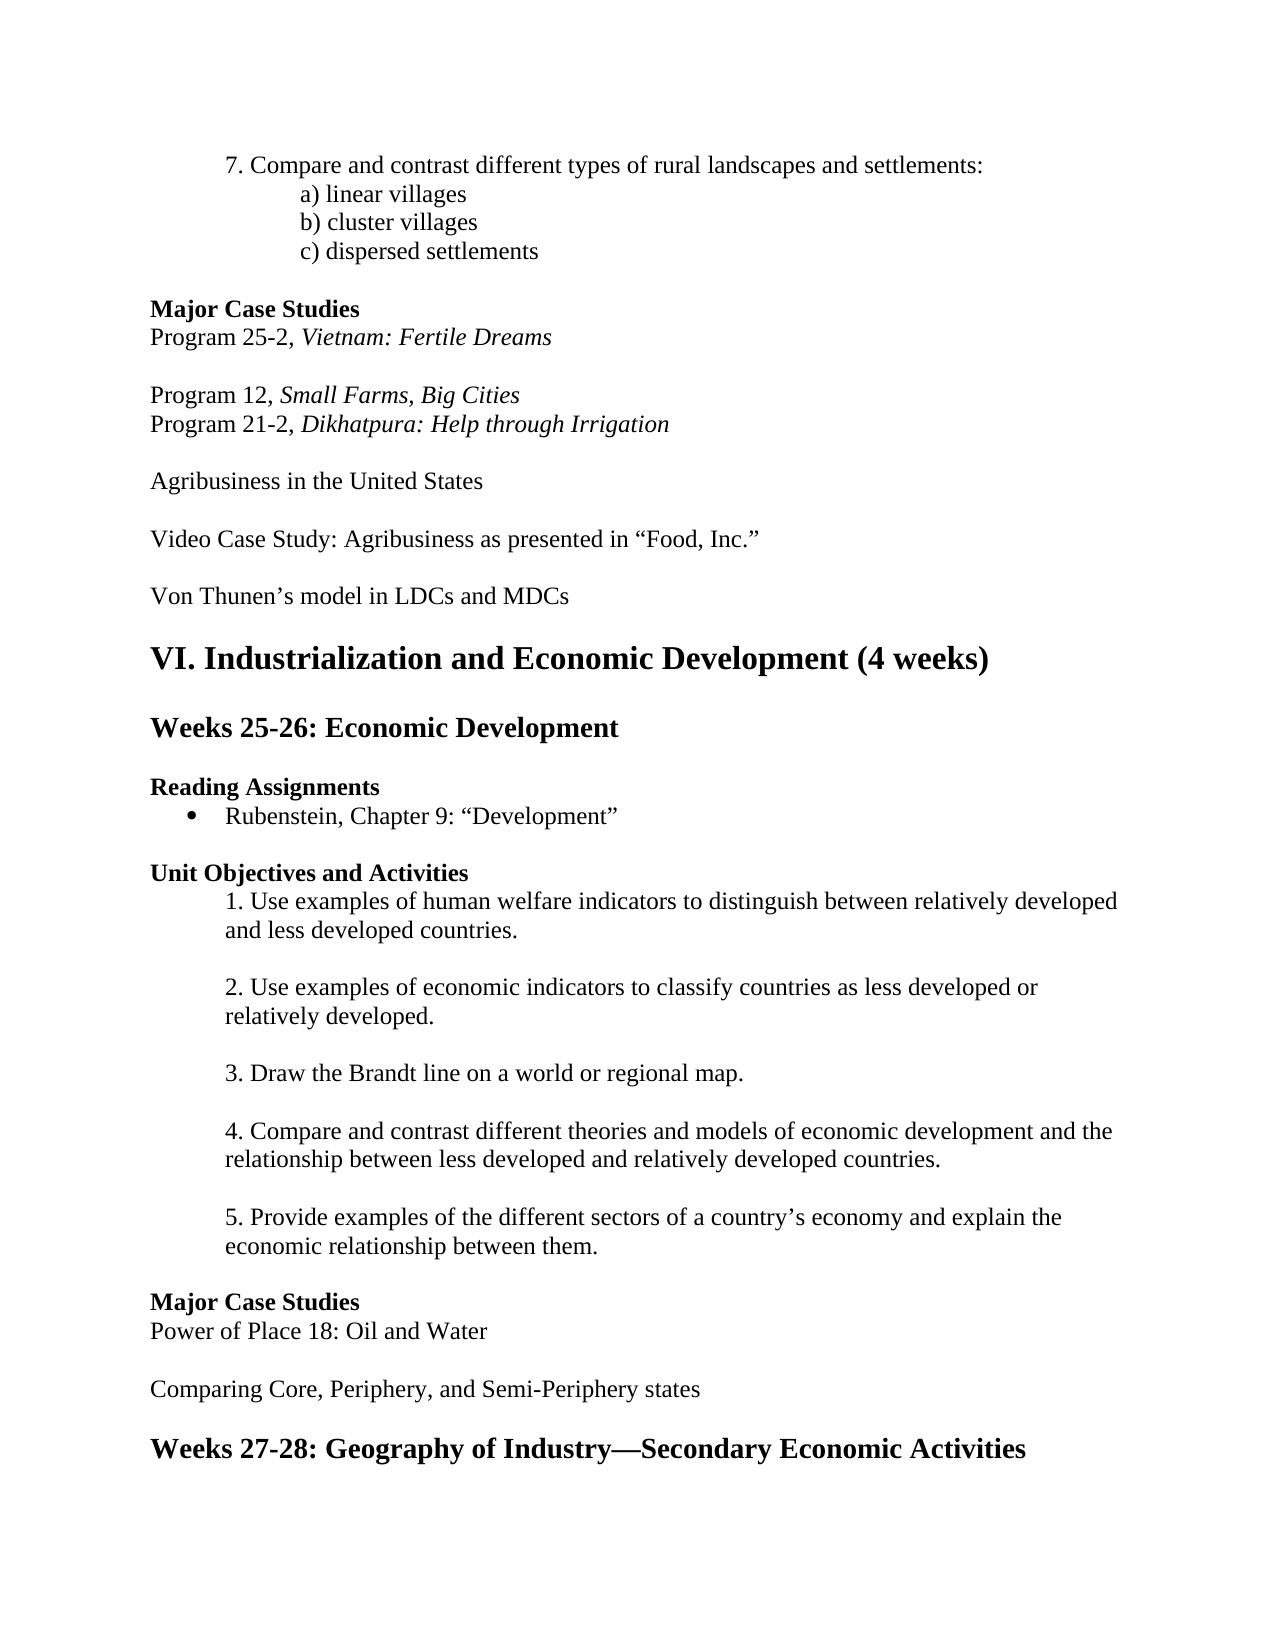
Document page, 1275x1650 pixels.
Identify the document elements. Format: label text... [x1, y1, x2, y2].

text Unit Objectives and Activities [150, 858, 1125, 886]
text 1. Use examples of human welfare indicators to distinguish between relatively developed and less developed countries. [225, 886, 1125, 972]
list Rubenstein, Chapter 9: “Development” [187, 801, 1125, 858]
text VI. Industrialization and Economic Development (4 weeks) [150, 638, 1125, 676]
text Major Case Studies [150, 294, 1125, 322]
text 5. Provide examples of the different sectors of a country’s economy and explain the economic relationship between them. [225, 1173, 1125, 1287]
text Weeks 27-28: Geography of Industry—Secondary Economic Activities [150, 1431, 1125, 1465]
text Power of Place 18: Oil and Water [150, 1316, 1125, 1345]
text a) linear villages [300, 179, 1125, 207]
text Agribusiness in the United States [150, 466, 1125, 495]
text 3. Draw the Brandt line on a world or regional map. [225, 1029, 1125, 1087]
text Reading Assignments [150, 743, 1125, 801]
text 7. Compare and contrast different types of rural landscapes and settlements: [225, 150, 1125, 179]
text Program 25-2, Vietnam: Fertile Dreams [150, 322, 1125, 351]
text Program 21-2, Dikhatpura: Help through Irrigation [150, 409, 1125, 437]
text Program 12, Small Farms, Big Cities [150, 380, 1125, 409]
text Von Thunen’s model in LDCs and MDCs [150, 581, 1125, 638]
text Weeks 25-26: Economic Development [150, 676, 1125, 743]
text c) dispersed settlements [300, 236, 1125, 265]
text b) cluster villages [300, 207, 1125, 236]
text Video Case Study: Agribusiness as presented in “Food, Inc.” [150, 524, 1125, 552]
text Comparing Core, Periphery, and Semi-Periphery states [150, 1374, 1125, 1402]
text 2. Use examples of economic indicators to classify countries as less developed or relatively developed. [225, 972, 1125, 1029]
text 4. Compare and contrast different theories and models of economic development and the relationship between less developed and relatively developed countries. [225, 1087, 1125, 1173]
text Major Case Studies [150, 1287, 1125, 1316]
